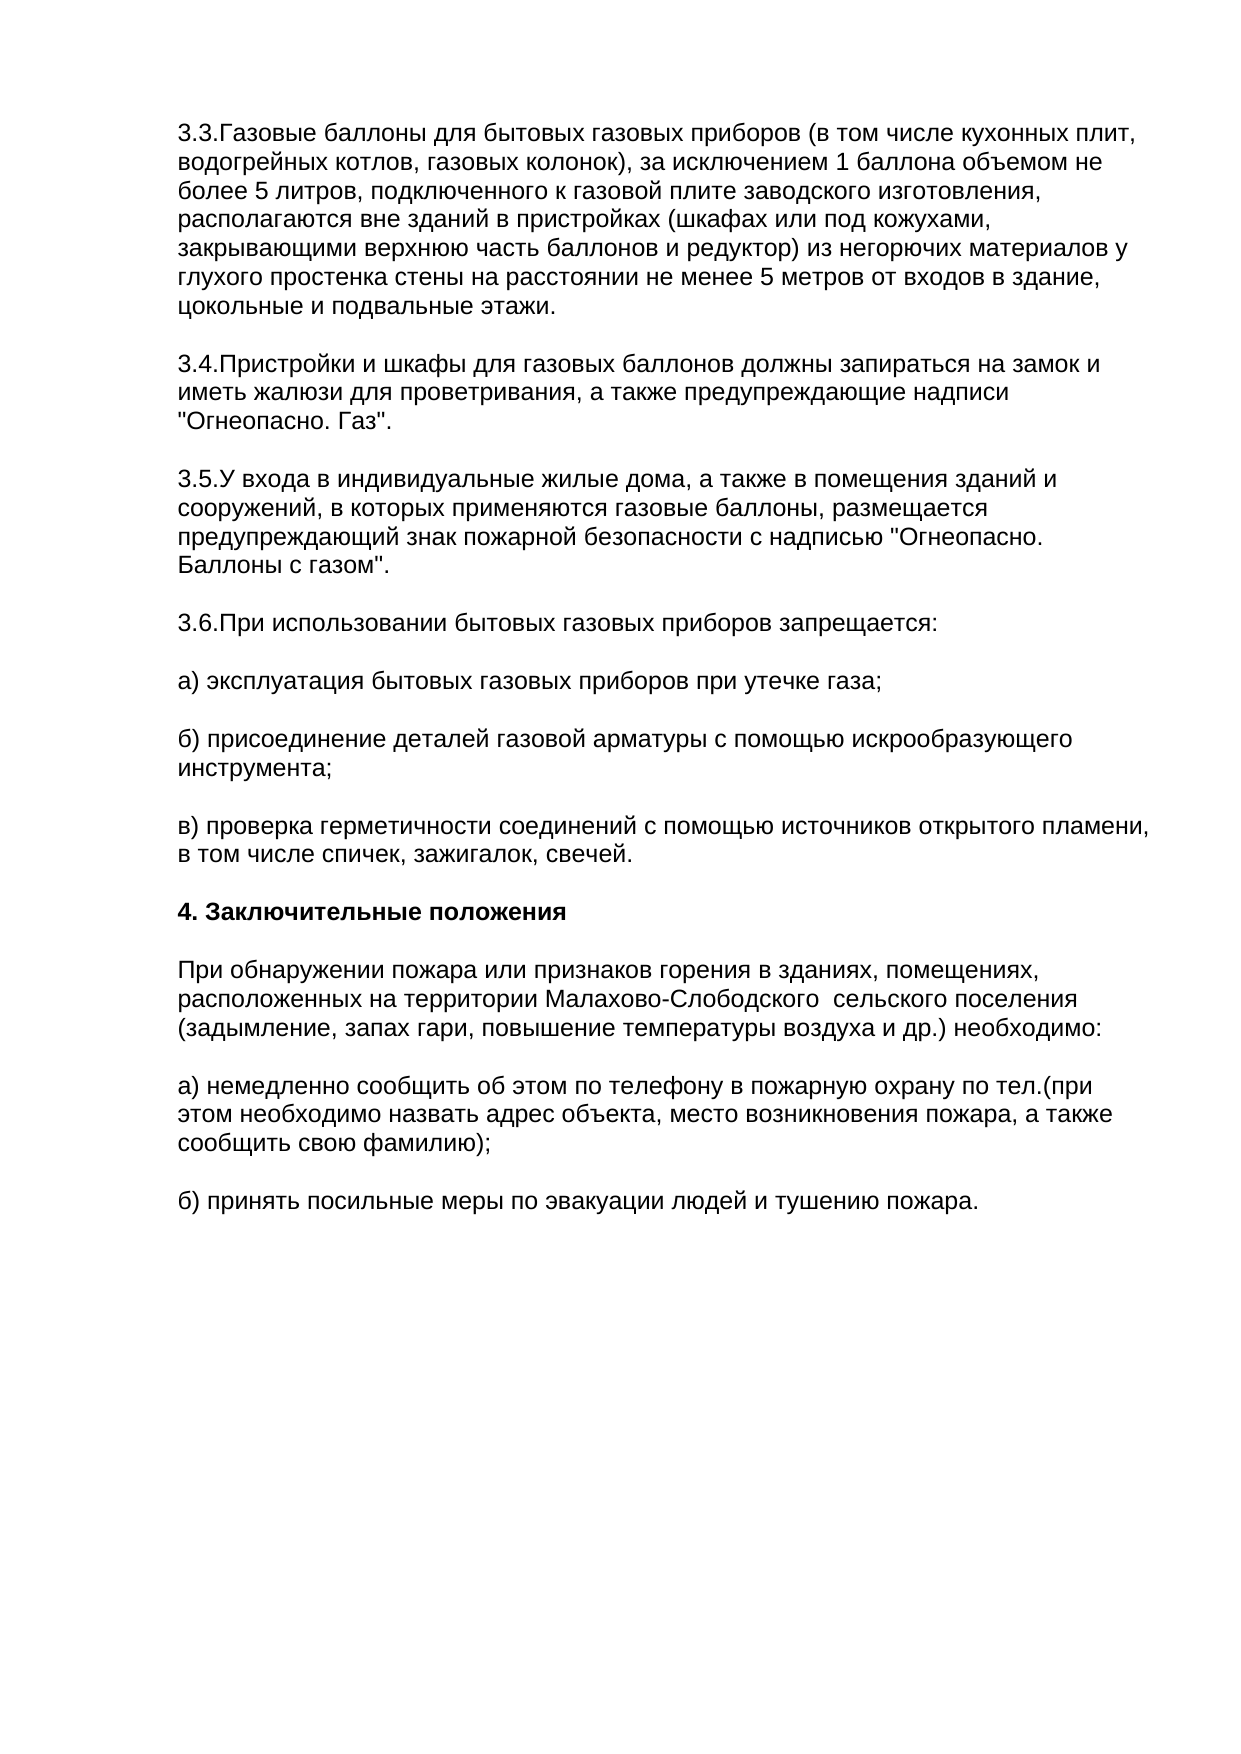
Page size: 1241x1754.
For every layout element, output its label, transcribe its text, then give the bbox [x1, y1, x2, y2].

text 3.5.У входа в индивидуальные жилые дома, а также в помещения зданий и сооружений, в которых применяются газовые баллоны, размещается предупреждающий знак пожарной безопасности с надписью "Огнеопасно. Баллоны с газом". [177, 464, 1152, 579]
text 3.4.Пристройки и шкафы для газовых баллонов должны запираться на замок и иметь жалюзи для проветривания, а также предупреждающие надписи "Огнеопасно. Газ". [177, 348, 1152, 435]
text При обнаружении пожара или признаков горения в зданиях, помещениях, расположенных на территории Малахово-Слободского сельского поселения (задымление, запах гари, повышение температуры воздуха и др.) необходимо: [177, 955, 1152, 1041]
text 3.6.При использовании бытовых газовых приборов запрещается: [177, 608, 1152, 637]
text а) немедленно сообщить об этом по телефону в пожарную охрану по тел.(при этом необходимо назвать адрес объекта, место возникновения пожара, а также сообщить свою фамилию); [177, 1071, 1152, 1157]
text а) эксплуатация бытовых газовых приборов при утечке газа; [177, 666, 1152, 695]
text 3.3.Газовые баллоны для бытовых газовых приборов (в том числе кухонных плит, водогрейных котлов, газовых колонок), за исключением 1 баллона объемом не более 5 литров, подключенного к газовой плите заводского изготовления, располагаются вне зданий в пристройках (шкафах или под кожухами, закрывающими верхнюю часть баллонов и редуктор) из негорючих материалов у глухого простенка стены на расстоянии не менее 5 метров от входов в здание, цокольные и подвальные этажи. [177, 118, 1152, 319]
text 4. Заключительные положения [177, 897, 1152, 926]
text в) проверка герметичности соединений с помощью источников открытого пламени, в том числе спичек, зажигалок, свечей. [177, 811, 1152, 868]
text б) принять посильные меры по эвакуации людей и тушению пожара. [177, 1186, 1152, 1215]
text б) присоединение деталей газовой арматуры с помощью искрообразующего инструмента; [177, 724, 1152, 781]
